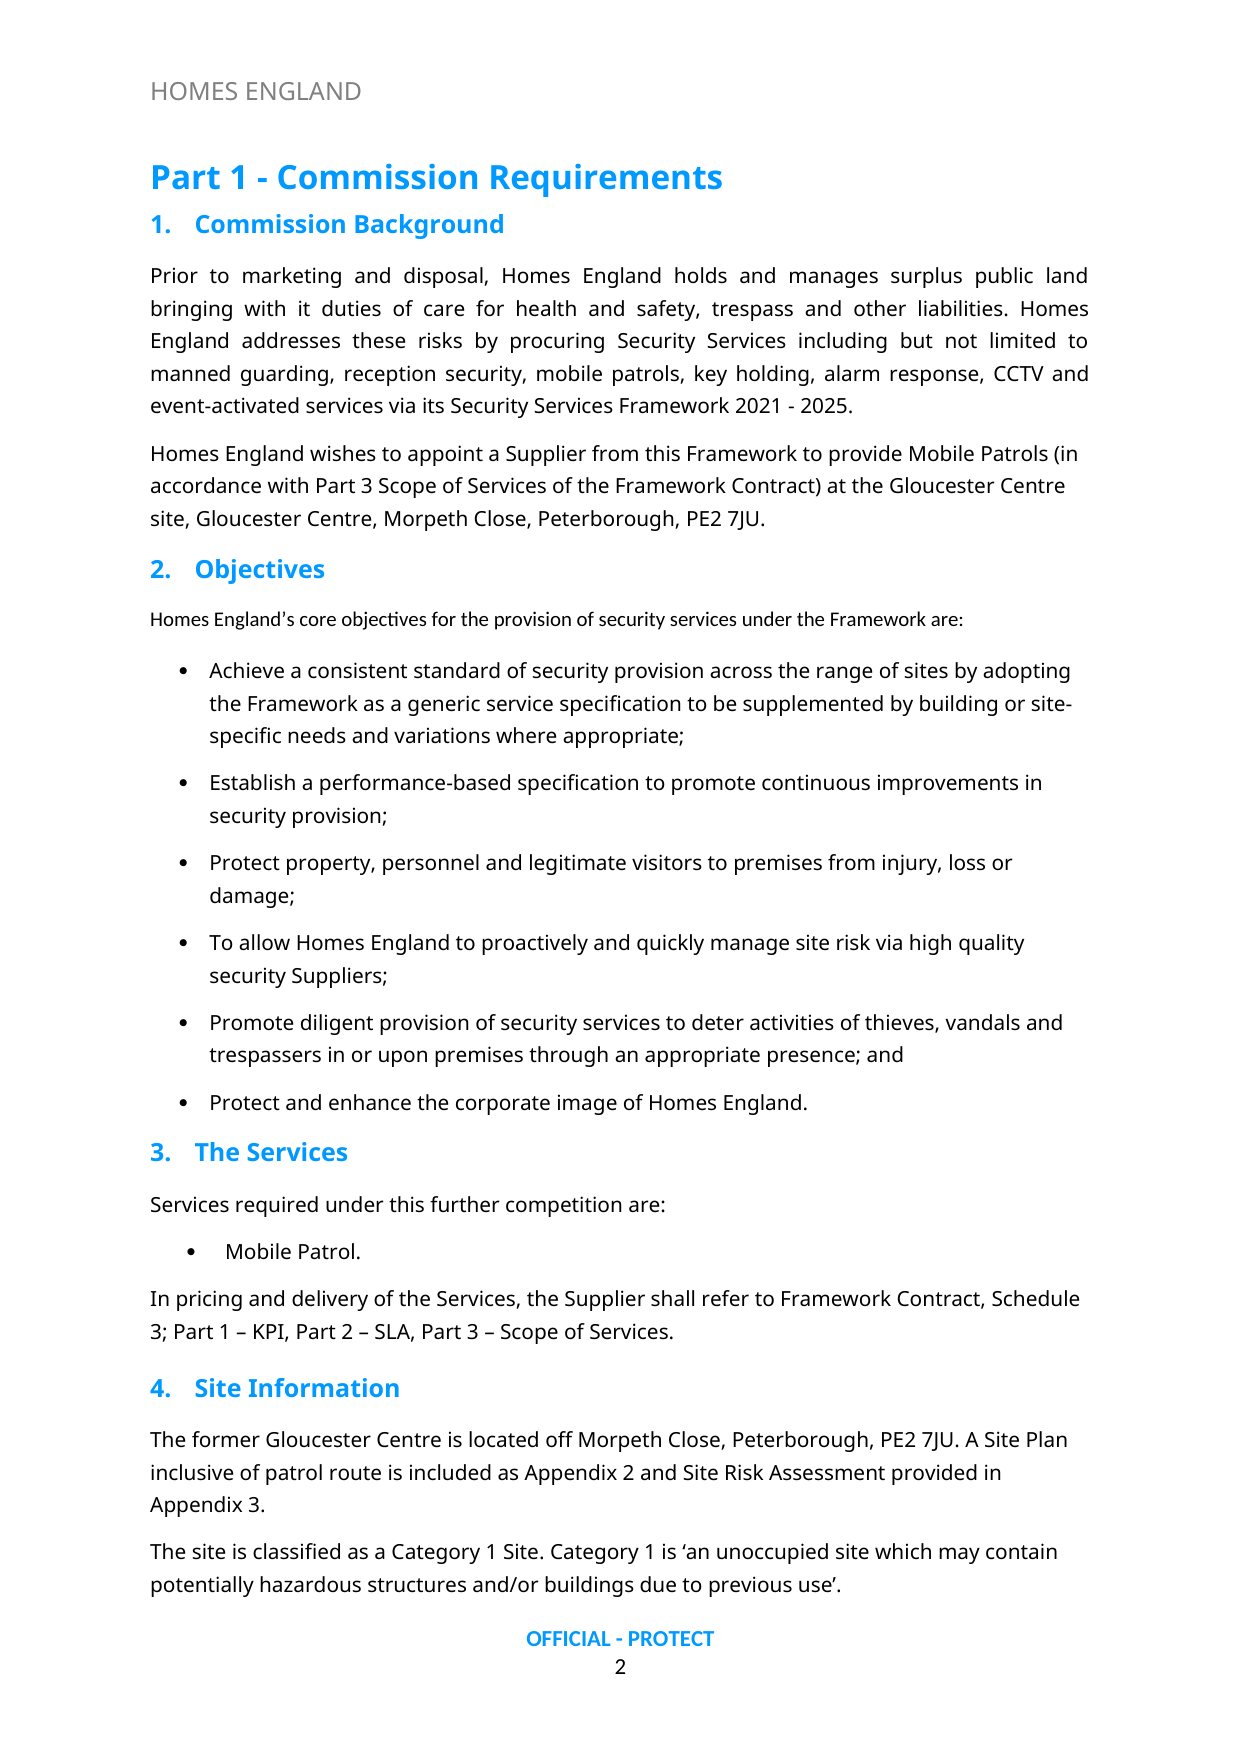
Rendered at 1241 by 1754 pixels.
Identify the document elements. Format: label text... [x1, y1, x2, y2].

list Mobile Patrol. [187, 1237, 1090, 1265]
text Prior to marketing and disposal, Homes England holds and manages surplus public land bringing with it duties of care for health and safety, trespass and other liabilities. Homes England addresses these risks by procuring Security Services including but not limited to manned guarding, reception security, mobile patrols, key holding, alarm response, CCTV and event-activated services via its Security Services Framework 2021 - 2025. [150, 261, 1090, 420]
text Part 1 - Commission Requirements [150, 154, 1090, 199]
text Homes England’s core objectives for the provision of security services under the Framework are: [150, 606, 1090, 632]
list Objectives [150, 551, 1090, 585]
text The site is classified as a Category 1 Site. Category 1 is ‘an unoccupied site which may contain potentially hazardous structures and/or buildings due to previous use’. [150, 1537, 1090, 1598]
text In pricing and delivery of the Services, the Supplier shall refer to Framework Contract, Schedule 3; Part 1 – KPI, Part 2 – SLA, Part 3 – Scope of Services. [150, 1284, 1090, 1345]
text Homes England wishes to appoint a Supplier from this Framework to provide Mobile Patrols (in accordance with Part 3 Scope of Services of the Framework Contract) at the Gloucester Centre site, Gloucester Centre, Morpeth Close, Peterborough, PE2 7JU. [150, 439, 1090, 532]
list Promote diligent provision of security services to deter activities of thieves, vandals and trespassers in or upon premises through an appropriate presence; and [179, 1008, 1090, 1069]
list Achieve a consistent standard of security provision across the range of sites by adopting the Framework as a generic service specification to be supplemented by building or site-specific needs and variations where appropriate; [179, 656, 1090, 750]
list Protect and enhance the corporate image of Homes England. [179, 1088, 1090, 1116]
list To allow Homes England to proactively and quickly manage site risk via high quality security Suppliers; [179, 928, 1090, 989]
text The former Gloucester Centre is located off Morpeth Close, Peterborough, PE2 7JU. A Site Plan inclusive of patrol route is included as Appendix 2 and Site Risk Assessment provided in Appendix 3. [150, 1425, 1090, 1519]
list Site Information [150, 1370, 1090, 1404]
list Commission Background [150, 206, 1090, 240]
list The Services [150, 1135, 1090, 1169]
list Protect property, personnel and legitimate visitors to premises from injury, loss or damage; [179, 848, 1090, 909]
list Establish a performance-based specification to promote continuous improvements in security provision; [179, 768, 1090, 829]
text Services required under this further competition are: [150, 1190, 1090, 1218]
